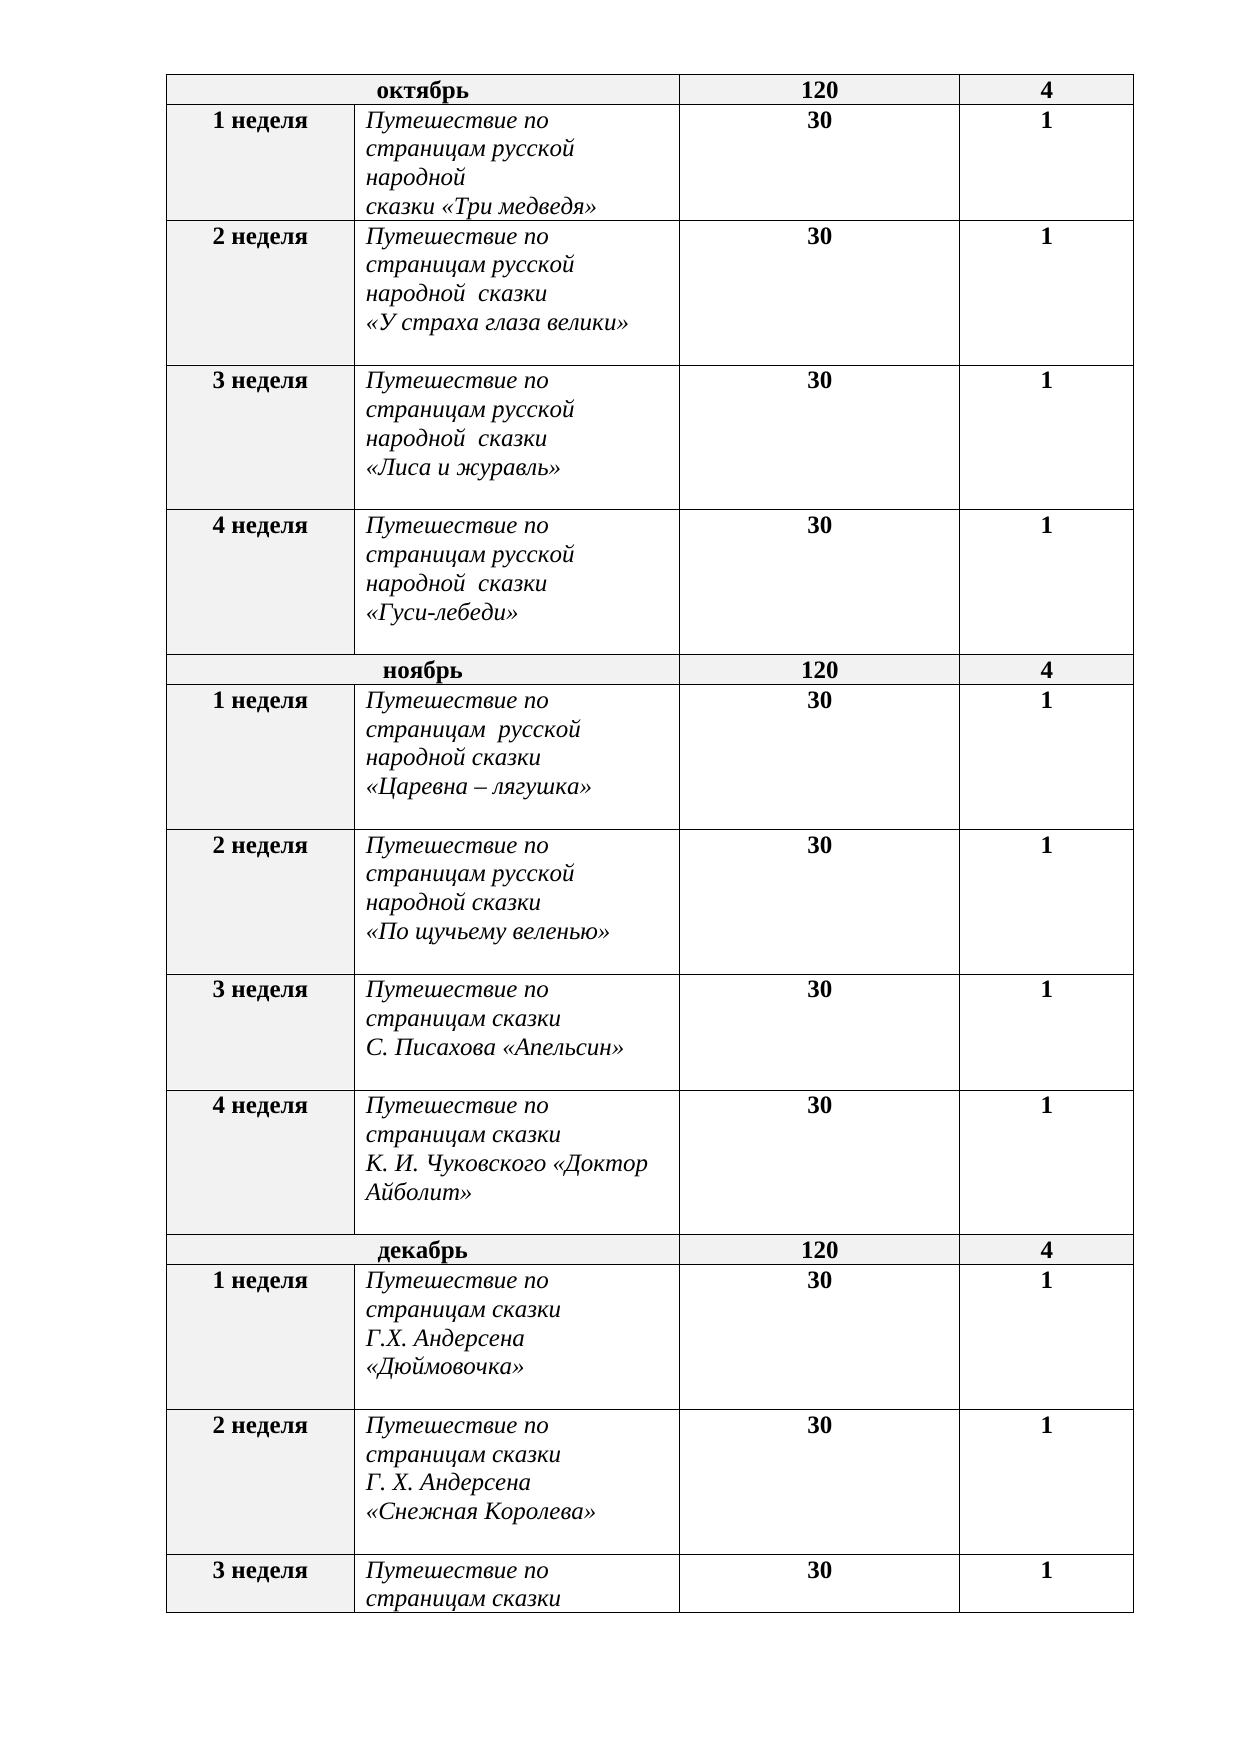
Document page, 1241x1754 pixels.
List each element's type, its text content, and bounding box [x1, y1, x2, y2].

table_cell 30 [680, 1091, 959, 1234]
table_cell 4 неделя [167, 510, 354, 654]
table_cell 2 неделя [167, 830, 354, 973]
table_cell ноябрь [167, 655, 679, 684]
table_cell Путешествие по страницам сказки К. И. Чуковского «Доктор Айболит» [355, 1091, 679, 1234]
table_cell 30 [680, 1265, 959, 1409]
table_cell 3 неделя [167, 366, 354, 509]
table_cell 3 неделя [167, 975, 354, 1089]
table_cell 30 [680, 685, 959, 829]
table_cell декабрь [167, 1235, 679, 1264]
table_cell 4 [960, 75, 1133, 104]
table_cell Путешествие по страницам русской народной сказки «Три медведя» [355, 105, 679, 220]
table_cell 120 [680, 75, 959, 104]
table_cell Путешествие по страницам русской народной сказки «Лиса и журавль» [355, 366, 679, 509]
table_cell Путешествие по страницам русской народной сказки «Царевна – лягушка» [355, 685, 679, 829]
table_cell 30 [680, 1410, 959, 1554]
table_cell Путешествие по страницам русской народной сказки «По щучьему веленью» [355, 830, 679, 973]
table_cell Путешествие по страницам сказки Г.Х. Андерсена «Дюймовочка» [355, 1265, 679, 1409]
table_cell 1 [960, 366, 1133, 509]
table_cell 4 [960, 655, 1133, 684]
table_cell Путешествие по страницам сказки С. Писахова «Апельсин» [355, 975, 679, 1089]
table_cell Путешествие по страницам русской народной сказки «Гуси-лебеди» [355, 510, 679, 654]
table_cell 1 [960, 975, 1133, 1089]
table_cell 4 [960, 1235, 1133, 1264]
table_cell 1 [960, 1410, 1133, 1554]
table_cell 120 [680, 655, 959, 684]
table_cell 1 [960, 830, 1133, 973]
table_cell 120 [680, 1235, 959, 1264]
table_cell 2 неделя [167, 1410, 354, 1554]
table_cell 1 [960, 1265, 1133, 1409]
table_cell 30 [680, 975, 959, 1089]
table_cell 1 [960, 1091, 1133, 1234]
table_cell 2 неделя [167, 221, 354, 364]
table_cell 4 неделя [167, 1091, 354, 1234]
table_cell 1 [960, 510, 1133, 654]
table_cell 1 неделя [167, 105, 354, 220]
table_cell 3 неделя [167, 1555, 354, 1612]
table_cell 30 [680, 830, 959, 973]
table_cell Путешествие по страницам русской народной сказки «У страха глаза велики» [355, 221, 679, 364]
table_cell октябрь [167, 75, 679, 104]
table_cell 1 [960, 221, 1133, 364]
table_cell 1 неделя [167, 1265, 354, 1409]
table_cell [355, 1555, 679, 1612]
table_cell 1 [960, 1555, 1133, 1612]
table_cell 1 [960, 105, 1133, 220]
table_cell 30 [680, 510, 959, 654]
table_cell 30 [680, 221, 959, 364]
table_cell 30 [680, 1555, 959, 1612]
table_cell 1 [960, 685, 1133, 829]
table_cell Путешествие по страницам сказки Г. Х. Андерсена «Снежная Королева» [355, 1410, 679, 1554]
table_cell 30 [680, 105, 959, 220]
table_cell 30 [680, 366, 959, 509]
table_cell 1 неделя [167, 685, 354, 829]
